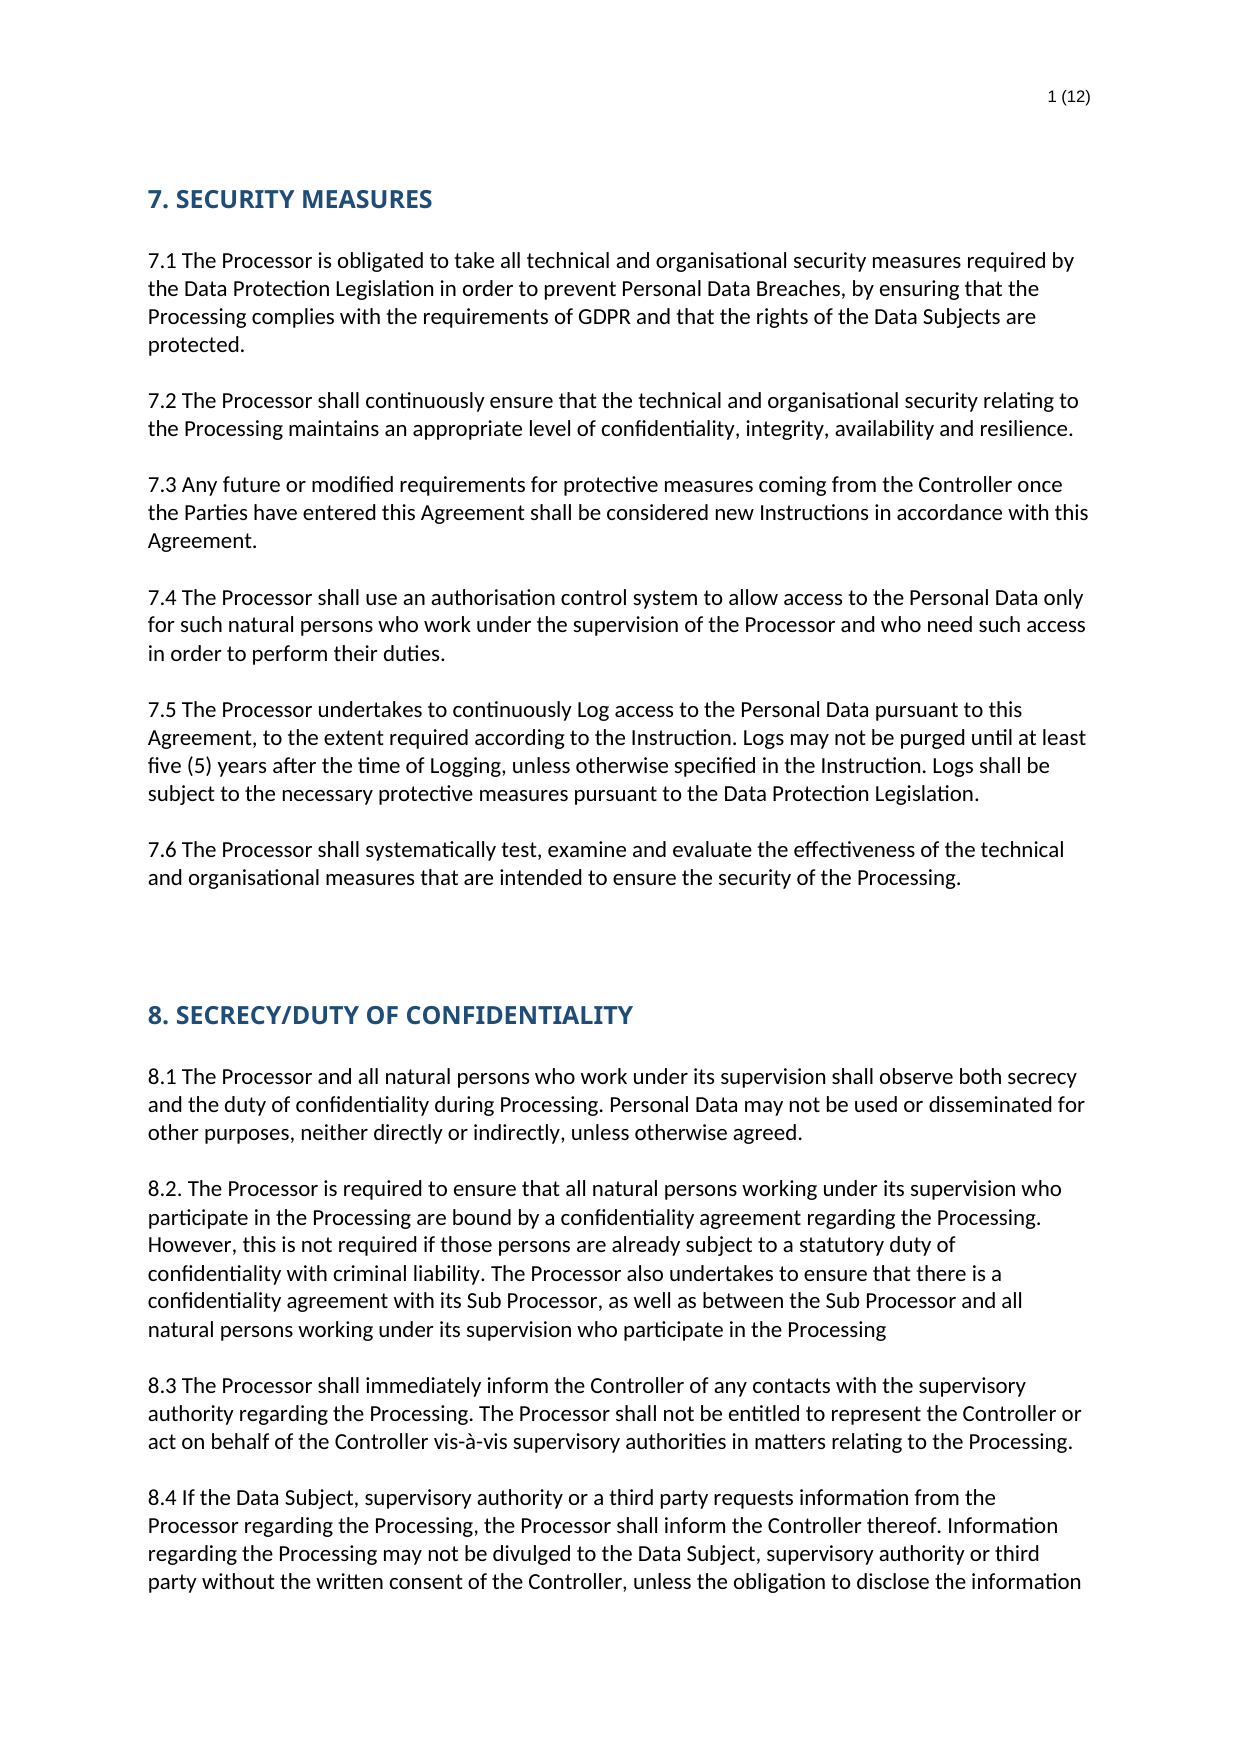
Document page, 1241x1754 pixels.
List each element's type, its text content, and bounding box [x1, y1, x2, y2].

text 8.2. The Processor is required to ensure that all natural persons working under its supervision who participate in the Processing are bound by a confidentiality agreement regarding the Processing. However, this is not required if those persons are already subject to a statutory duty of confidentiality with criminal liability. The Processor also undertakes to ensure that there is a confidentiality agreement with its Sub Processor, as well as between the Sub Processor and all natural persons working under its supervision who participate in the Processing [148, 1174, 1093, 1343]
text 7.3 Any future or modified requirements for protective measures coming from the Controller once the Parties have entered this Agreement shall be considered new Instructions in accordance with this Agreement. [148, 471, 1093, 554]
text 7.4 The Processor shall use an authorisation control system to allow access to the Personal Data only for such natural persons who work under the supervision of the Processor and who need such access in order to perform their duties. [148, 583, 1093, 667]
text 7.5 The Processor undertakes to continuously Log access to the Personal Data pursuant to this Agreement, to the extent required according to the Instruction. Logs may not be purged until at least five (5) years after the time of Logging, unless otherwise specified in the Instruction. Logs shall be subject to the necessary protective measures pursuant to the Data Protection Legislation. [148, 695, 1093, 807]
text 7.2 The Processor shall continuously ensure that the technical and organisational security relating to the Processing maintains an appropriate level of confidentiality, integrity, availability and resilience. [148, 386, 1093, 442]
text 8.3 The Processor shall immediately inform the Controller of any contacts with the supervisory authority regarding the Processing. The Processor shall not be entitled to represent the Controller or act on behalf of the Controller vis-à-vis supervisory authorities in matters relating to the Processing. [148, 1371, 1093, 1455]
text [148, 1483, 1093, 1595]
text 7.1 The Processor is obligated to take all technical and organisational security measures required by the Data Protection Legislation in order to prevent Personal Data Breaches, by ensuring that the Processing complies with the requirements of GDPR and that the rights of the Data Subjects are protected. [148, 246, 1093, 358]
text 7.6 The Processor shall systematically test, examine and evaluate the effectiveness of the technical and organisational measures that are intended to ensure the security of the Processing. [148, 835, 1093, 891]
subtitle 7. SECURITY MEASURES [148, 182, 1093, 216]
subtitle 8. SECRECY/DUTY OF CONFIDENTIALITY [148, 998, 1093, 1032]
text 8.1 The Processor and all natural persons who work under its supervision shall observe both secrecy and the duty of confidentiality during Processing. Personal Data may not be used or disseminated for other purposes, neither directly or indirectly, unless otherwise agreed. [148, 1062, 1093, 1147]
